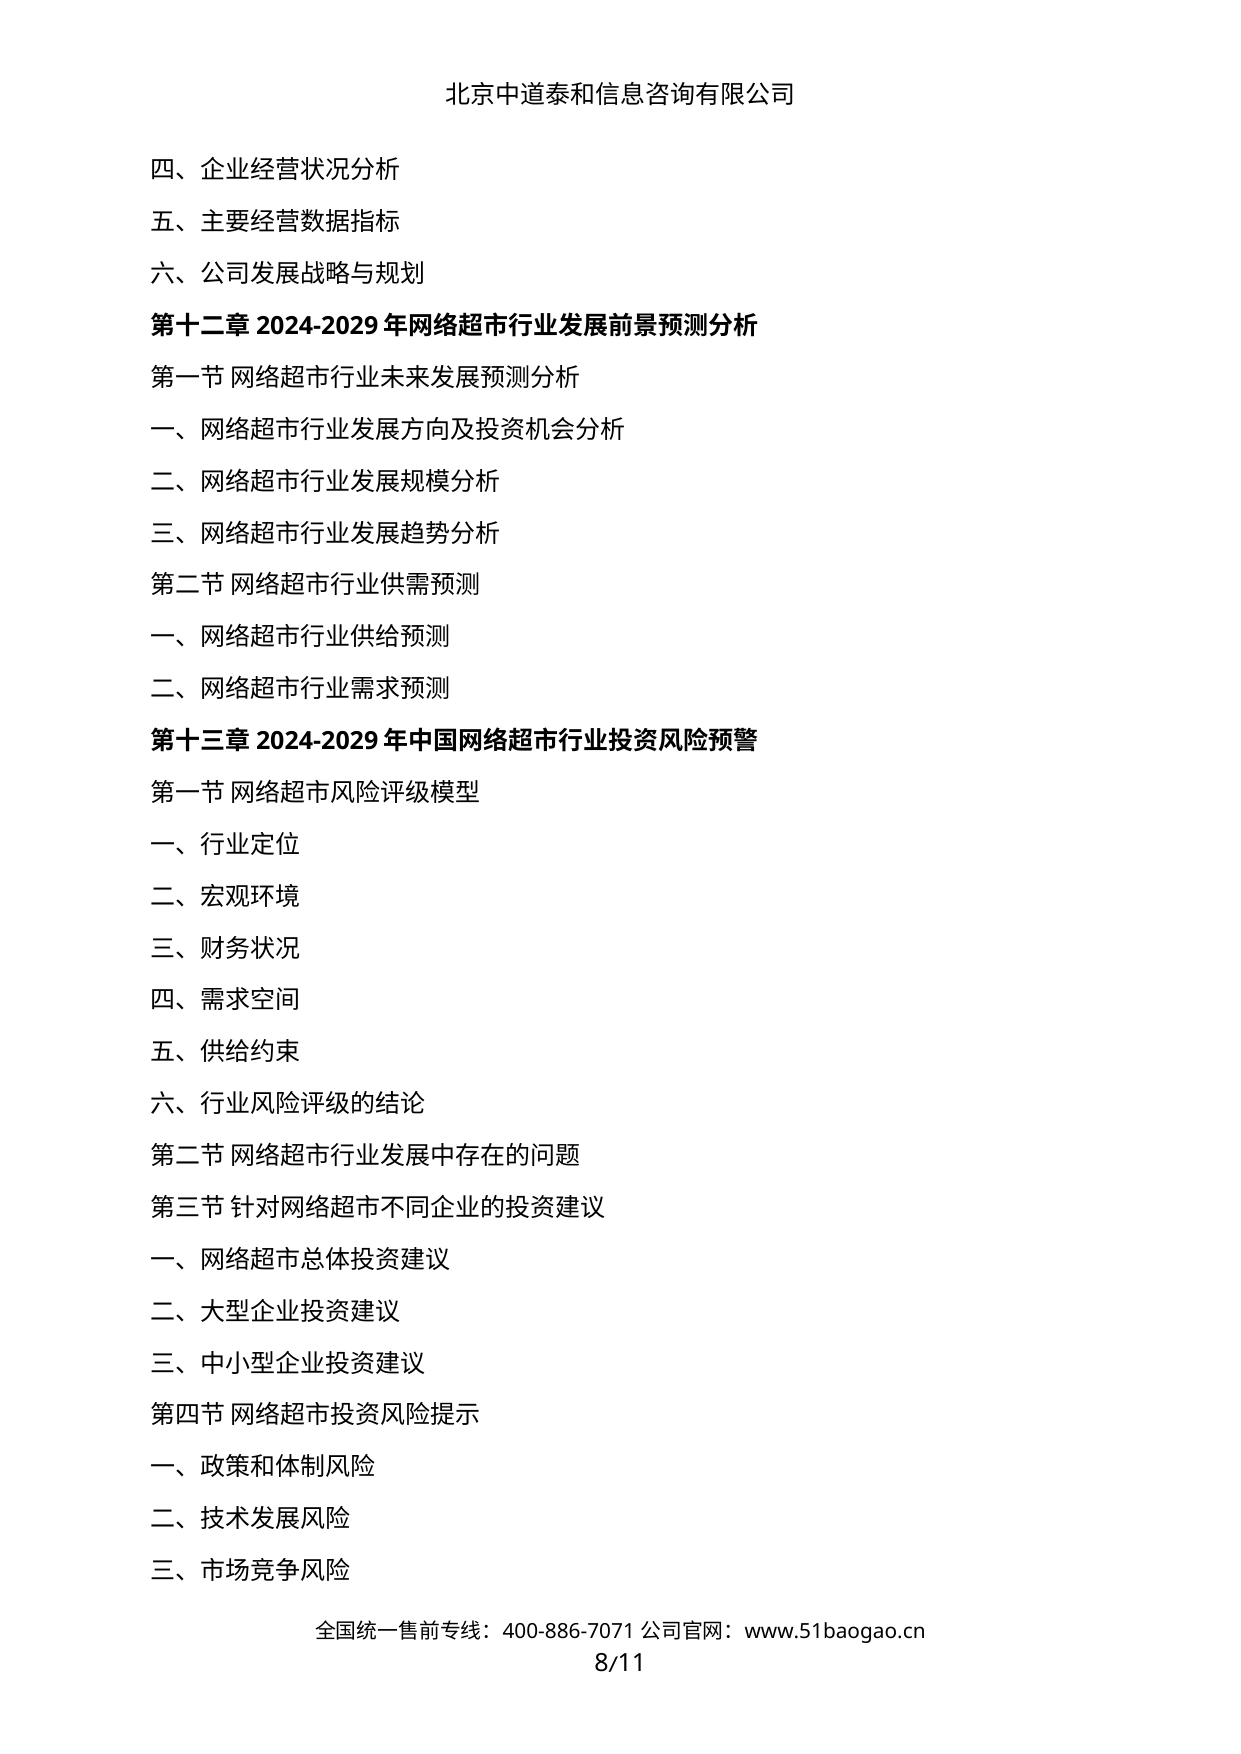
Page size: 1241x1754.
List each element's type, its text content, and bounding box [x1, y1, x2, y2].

text 三、中小型企业投资建议 [150, 1343, 1090, 1379]
text 第十三章 2024-2029年中国网络超市行业投资风险预警 [150, 721, 1090, 757]
text 四、企业经营状况分析 [150, 150, 1090, 186]
text 三、网络超市行业发展趋势分析 [150, 513, 1090, 549]
text 一、网络超市行业供给预测 [150, 617, 1090, 653]
text 一、网络超市行业发展方向及投资机会分析 [150, 409, 1090, 446]
text 一、行业定位 [150, 824, 1090, 861]
text 二、网络超市行业发展规模分析 [150, 461, 1090, 497]
text 第十二章 2024-2029年网络超市行业发展前景预测分析 [150, 306, 1090, 342]
text 第二节 网络超市行业发展中存在的问题 [150, 1136, 1090, 1172]
text 二、网络超市行业需求预测 [150, 669, 1090, 705]
text 六、行业风险评级的结论 [150, 1084, 1090, 1120]
text 第三节 针对网络超市不同企业的投资建议 [150, 1187, 1090, 1224]
text 第一节 网络超市行业未来发展预测分析 [150, 357, 1090, 394]
text 二、宏观环境 [150, 876, 1090, 912]
text 第一节 网络超市风险评级模型 [150, 772, 1090, 809]
text 二、技术发展风险 [150, 1499, 1090, 1535]
text 四、需求空间 [150, 980, 1090, 1016]
text 第二节 网络超市行业供需预测 [150, 565, 1090, 601]
text 五、供给约束 [150, 1032, 1090, 1068]
text 二、大型企业投资建议 [150, 1291, 1090, 1327]
text 一、政策和体制风险 [150, 1447, 1090, 1483]
text 五、主要经营数据指标 [150, 202, 1090, 238]
text 第四节 网络超市投资风险提示 [150, 1395, 1090, 1431]
text 一、网络超市总体投资建议 [150, 1239, 1090, 1276]
text 三、市场竞争风险 [150, 1551, 1090, 1587]
text 三、财务状况 [150, 928, 1090, 964]
text 六、公司发展战略与规划 [150, 254, 1090, 290]
